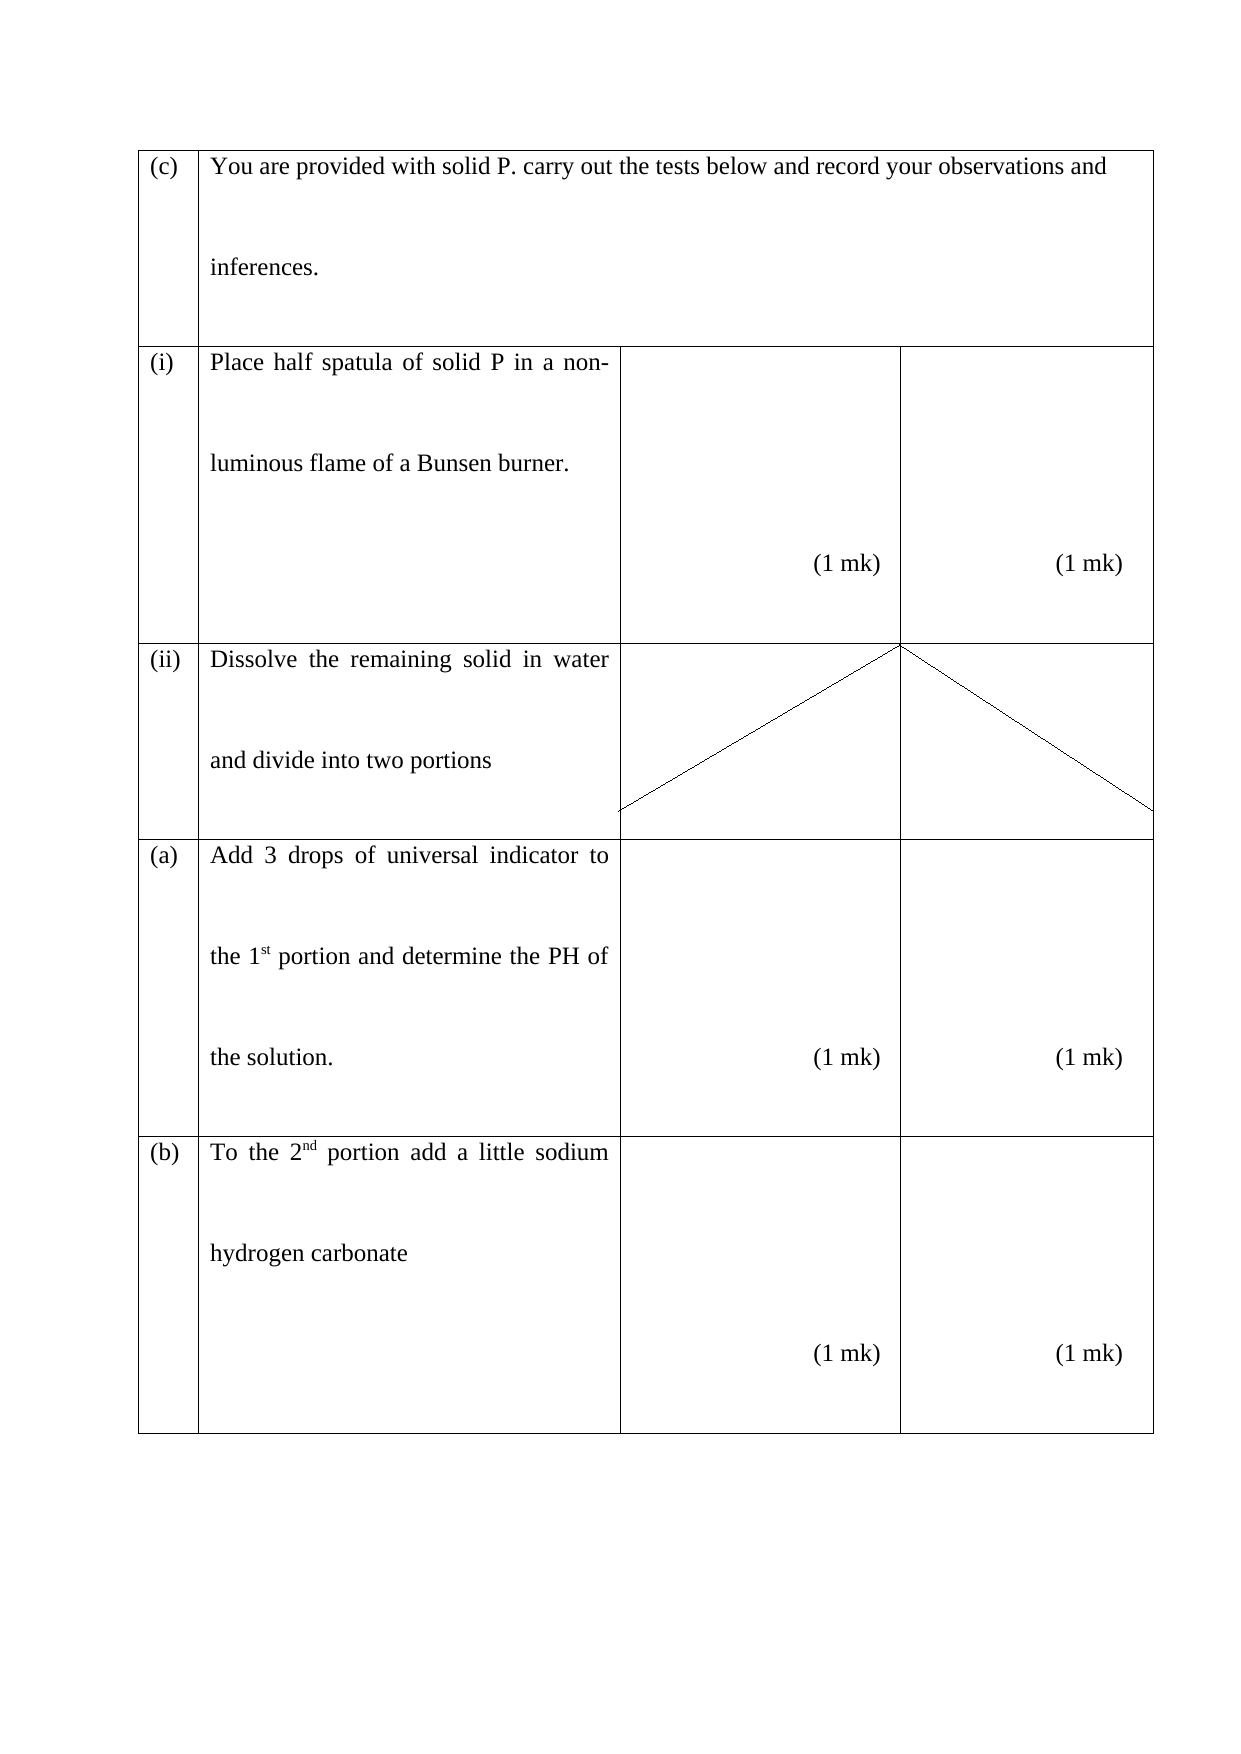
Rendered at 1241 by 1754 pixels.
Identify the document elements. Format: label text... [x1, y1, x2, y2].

table_cell Place half spatula of solid P in a non-luminous flame of a Bunsen burner. [199, 347, 620, 643]
table_cell (1 mk) [621, 840, 900, 1136]
table_cell (1 mk) [901, 347, 1153, 643]
table_cell (1 mk) [901, 1137, 1153, 1433]
table_cell Add 3 drops of universal indicator to the 1st portion and determine the PH of the solution. [199, 840, 620, 1136]
table_cell (c) [139, 151, 198, 346]
table_cell [901, 644, 1153, 839]
table_cell [621, 644, 900, 839]
table_cell (a) [139, 840, 198, 1136]
table_cell Dissolve the remaining solid in water and divide into two portions [199, 644, 620, 839]
table_cell (1 mk) [901, 840, 1153, 1136]
table_cell (1 mk) [621, 1137, 900, 1433]
table_cell (1 mk) [621, 347, 900, 643]
table_cell To the 2nd portion add a little sodium hydrogen carbonate [199, 1137, 620, 1433]
table_cell (b) [139, 1137, 198, 1433]
table_cell (ii) [139, 644, 198, 839]
table_cell (i) [139, 347, 198, 643]
table_cell You are provided with solid P. carry out the tests below and record your observations and inferences. [199, 151, 1153, 346]
